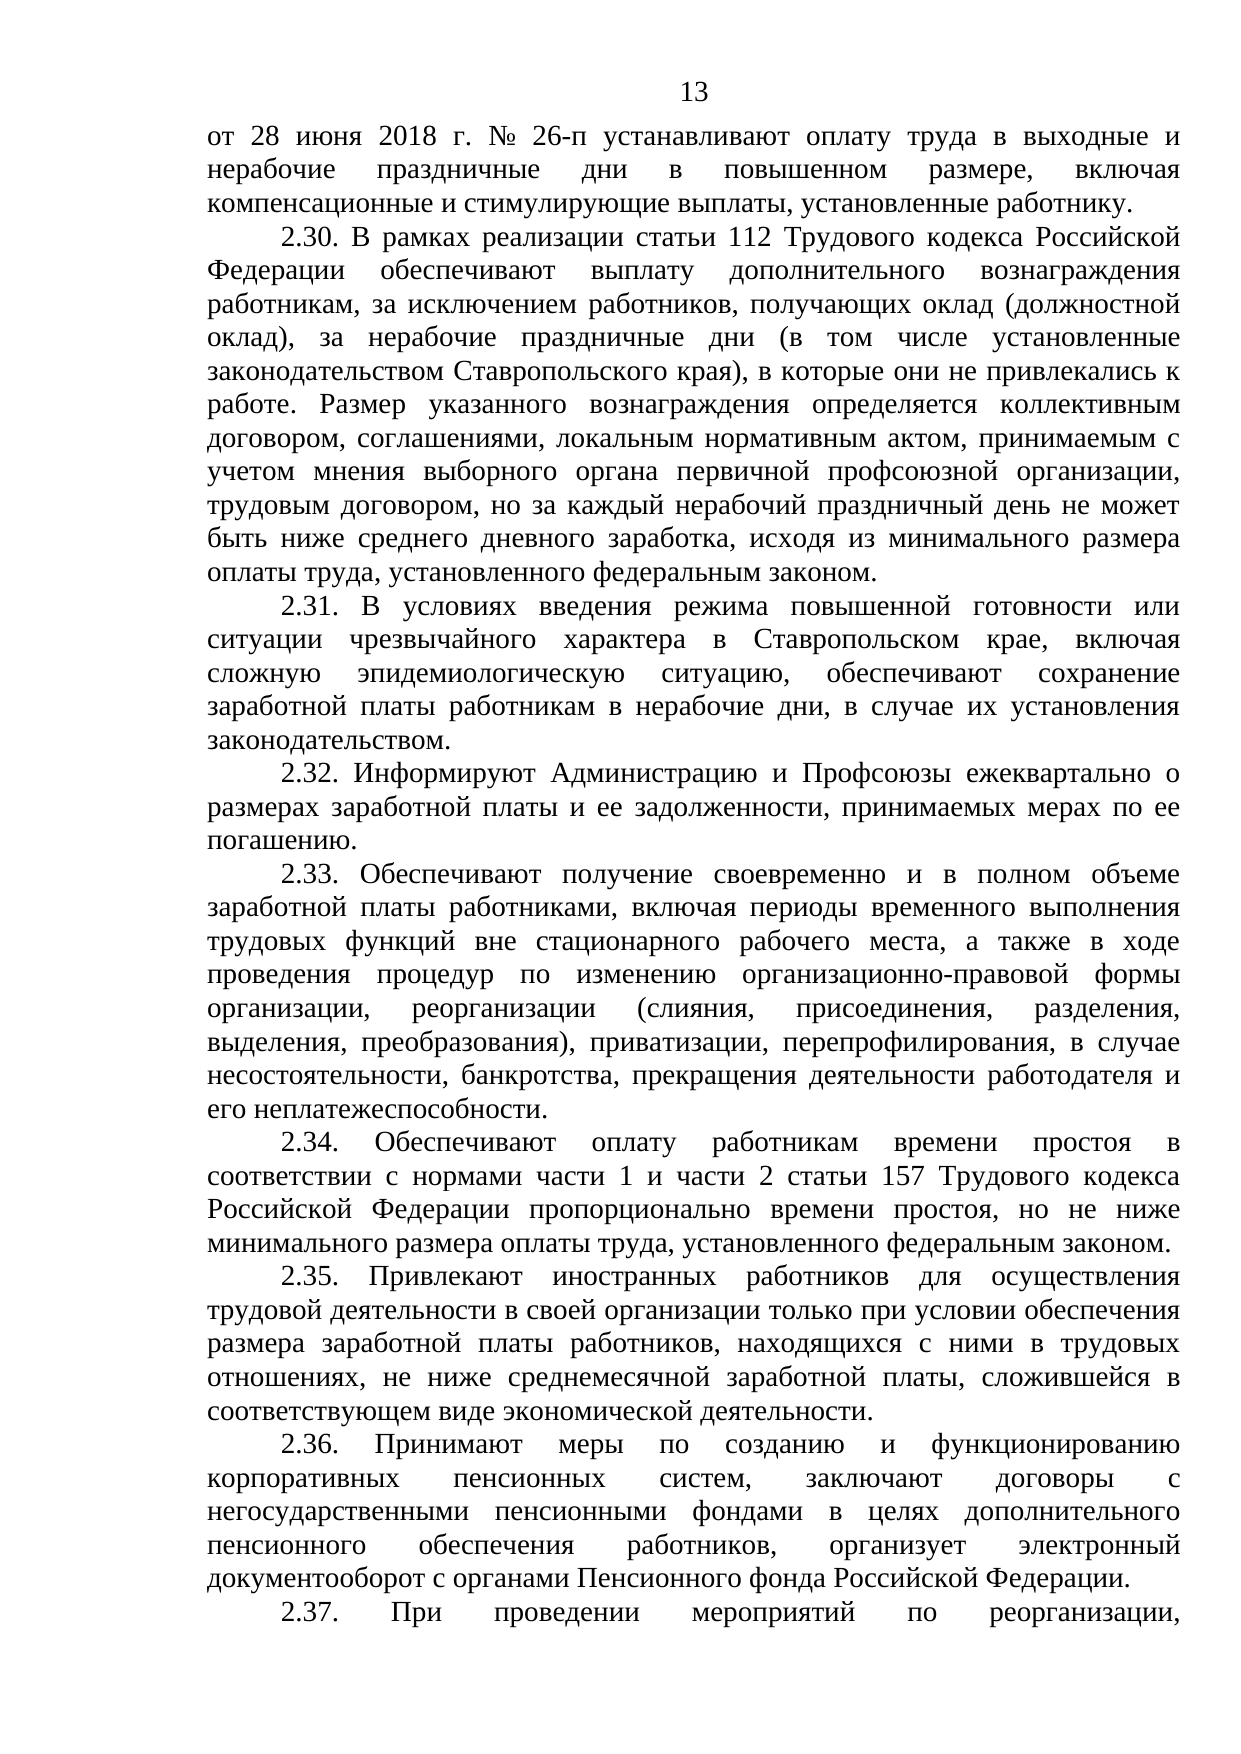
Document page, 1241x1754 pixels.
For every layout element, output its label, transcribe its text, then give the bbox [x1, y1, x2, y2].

text 2.35. Привлекают иностранных работников для осуществления трудовой деятельности в своей организации только при условии обеспечения размера заработной платы работников, находящихся с ними в трудовых отношениях, не ниже среднемесячной заработной платы, сложившейся в соответствующем виде экономической деятельности. [207, 1258, 1181, 1426]
text 2.34. Обеспечивают оплату работникам времени простоя в соответствии с нормами части 1 и части 2 статьи 157 Трудового кодекса Российской Федерации пропорционально времени простоя, но не ниже минимального размера оплаты труда, установленного федеральным законом. [207, 1225, 1181, 1258]
text 2.31. В условиях введения режима повышенной готовности или ситуации чрезвычайного характера в Ставропольском крае, включая сложную эпидемиологическую ситуацию, обеспечивают сохранение заработной платы работникам в нерабочие дни, в случае их установления законодательством. [207, 588, 1181, 755]
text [207, 118, 1181, 219]
text 2.32. Информируют Администрацию и Профсоюзы ежеквартально о размерах заработной платы и ее задолженности, принимаемых мерах по ее погашению. [207, 755, 1181, 856]
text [207, 1594, 1181, 1627]
text 2.36. Принимают меры по созданию и функционированию корпоративных пенсионных систем, заключают договоры с негосударственными пенсионными фондами в целях дополнительного пенсионного обеспечения работников, организует электронный документооборот с органами Пенсионного фонда Российской Федерации. [207, 1426, 1181, 1594]
text 2.33. Обеспечивают получение своевременно и в полном объеме заработной платы работниками, включая периоды временного выполнения трудовых функций вне стационарного рабочего места, а также в ходе проведения процедур по изменению организационно-правовой формы организации, реорганизации (слияния, присоединения, разделения, выделения, преобразования), приватизации, перепрофилирования, в случае несостоятельности, банкротства, прекращения деятельности работодателя и его неплатежеспособности. [207, 856, 1181, 1124]
text 2.30. В рамках реализации статьи 112 Трудового кодекса Российской Федерации обеспечивают выплату дополнительного вознаграждения работникам, за исключением работников, получающих оклад (должностной оклад), за нерабочие праздничные дни (в том числе установленные законодательством Ставропольского края), в которые они не привлекались к работе. Размер указанного вознаграждения определяется коллективным договором, соглашениями, локальным нормативным актом, принимаемым с учетом мнения выборного органа первичной профсоюзной организации, трудовым договором, но за каждый нерабочий праздничный день не может быть ниже среднего дневного заработка, исходя из минимального размера оплаты труда, установленного федеральным законом. [207, 219, 1181, 588]
